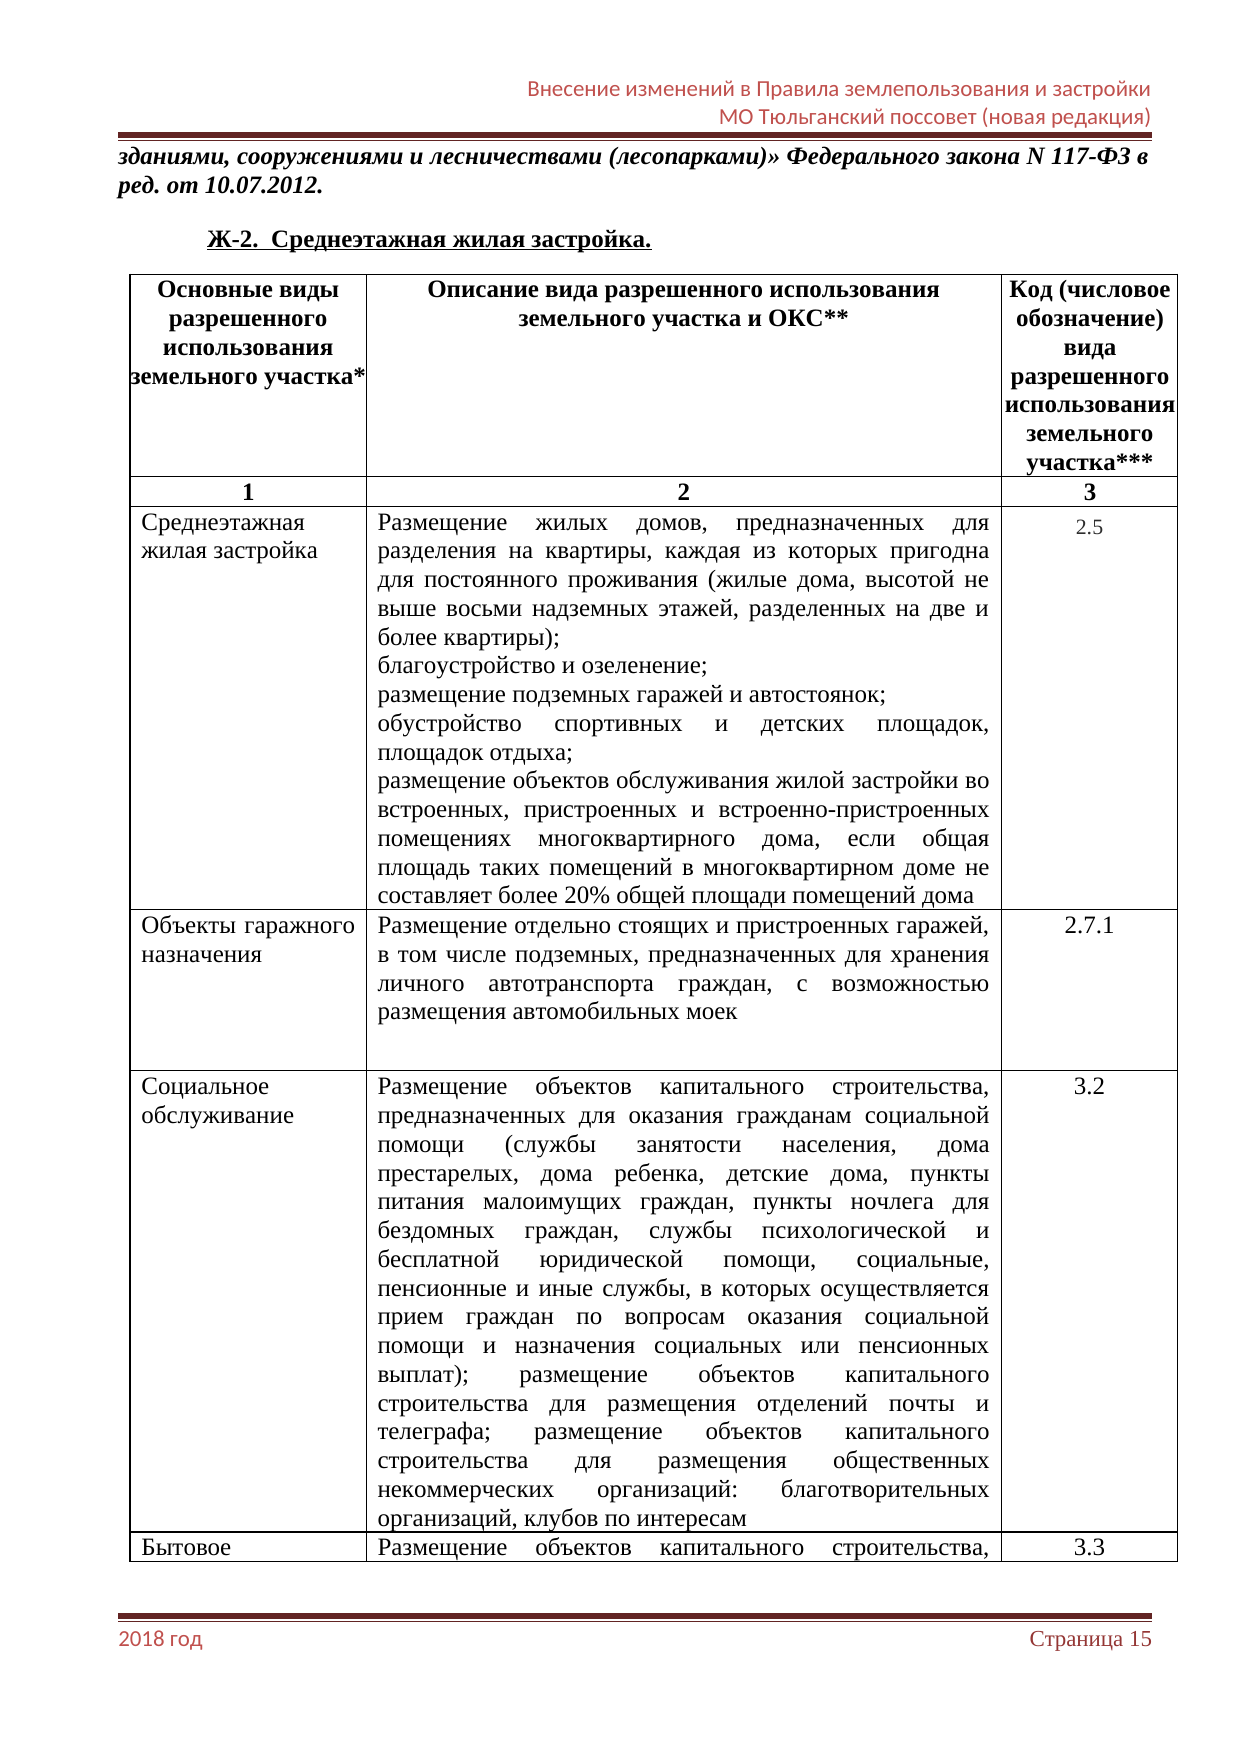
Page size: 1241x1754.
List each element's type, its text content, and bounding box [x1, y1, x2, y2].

table_cell 2.5 [1002, 507, 1177, 909]
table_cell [131, 1533, 366, 1561]
table_cell Размещение объектов капитального строительства, предназначенных для оказания гражданам социальной помощи (службы занятости населения, дома престарелых, дома ребенка, детские дома, пункты питания малоимущих граждан, пункты ночлега для бездомных граждан, службы психологической и бесплатной юридической помощи, социальные, пенсионные и иные службы, в которых осуществляется прием граждан по вопросам оказания социальной помощи и назначения социальных или пенсионных выплат); размещение объектов капитального строительства для размещения отделений почты и телеграфа; размещение объектов капитального строительства для размещения общественных некоммерческих организаций: благотворительных организаций, клубов по интересам [367, 1071, 1001, 1531]
table_cell Размещение отдельно стоящих и пристроенных гаражей, в том числе подземных, предназначенных для хранения личного автотранспорта граждан, с возможностью размещения автомобильных моек [367, 910, 1001, 1070]
table_cell Социальное обслуживание [131, 1071, 366, 1531]
table_cell Объекты гаражного назначения [131, 910, 366, 1070]
table_cell Размещение жилых домов, предназначенных для разделения на квартиры, каждая из которых пригодна для постоянного проживания (жилые дома, высотой не выше восьми надземных этажей, разделенных на две и более квартиры); благоустройство и озеленение; размещение подземных гаражей и автостоянок; обустройство спортивных и детских площадок, площадок отдыха; размещение объектов обслуживания жилой застройки во встроенных, пристроенных и встроенно-пристроенных помещениях многоквартирного дома, если общая площадь таких помещений в многоквартирном доме не составляет более 20% общей площади помещений дома [367, 507, 1001, 909]
table_cell Среднеэтажная жилая застройка [131, 507, 366, 909]
table_cell 2 [367, 477, 1001, 506]
text Ж-2. Среднеэтажная жилая застройка. [118, 224, 1152, 253]
table_header Код (числовое обозначение) вида разрешенного использования земельного участка*** [1002, 275, 1177, 476]
table_cell 2.7.1 [1002, 910, 1177, 1070]
table_cell 1 [131, 477, 366, 506]
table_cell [367, 1533, 1001, 1561]
table_cell 3.3 [1002, 1533, 1177, 1561]
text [118, 141, 1152, 199]
table_cell 3.2 [1002, 1071, 1177, 1531]
table_cell 3 [1002, 477, 1177, 506]
table_header Описание вида разрешенного использования земельного участка и ОКС** [367, 275, 1001, 476]
table_header Основные виды разрешенного использования земельного участка* [131, 275, 366, 476]
